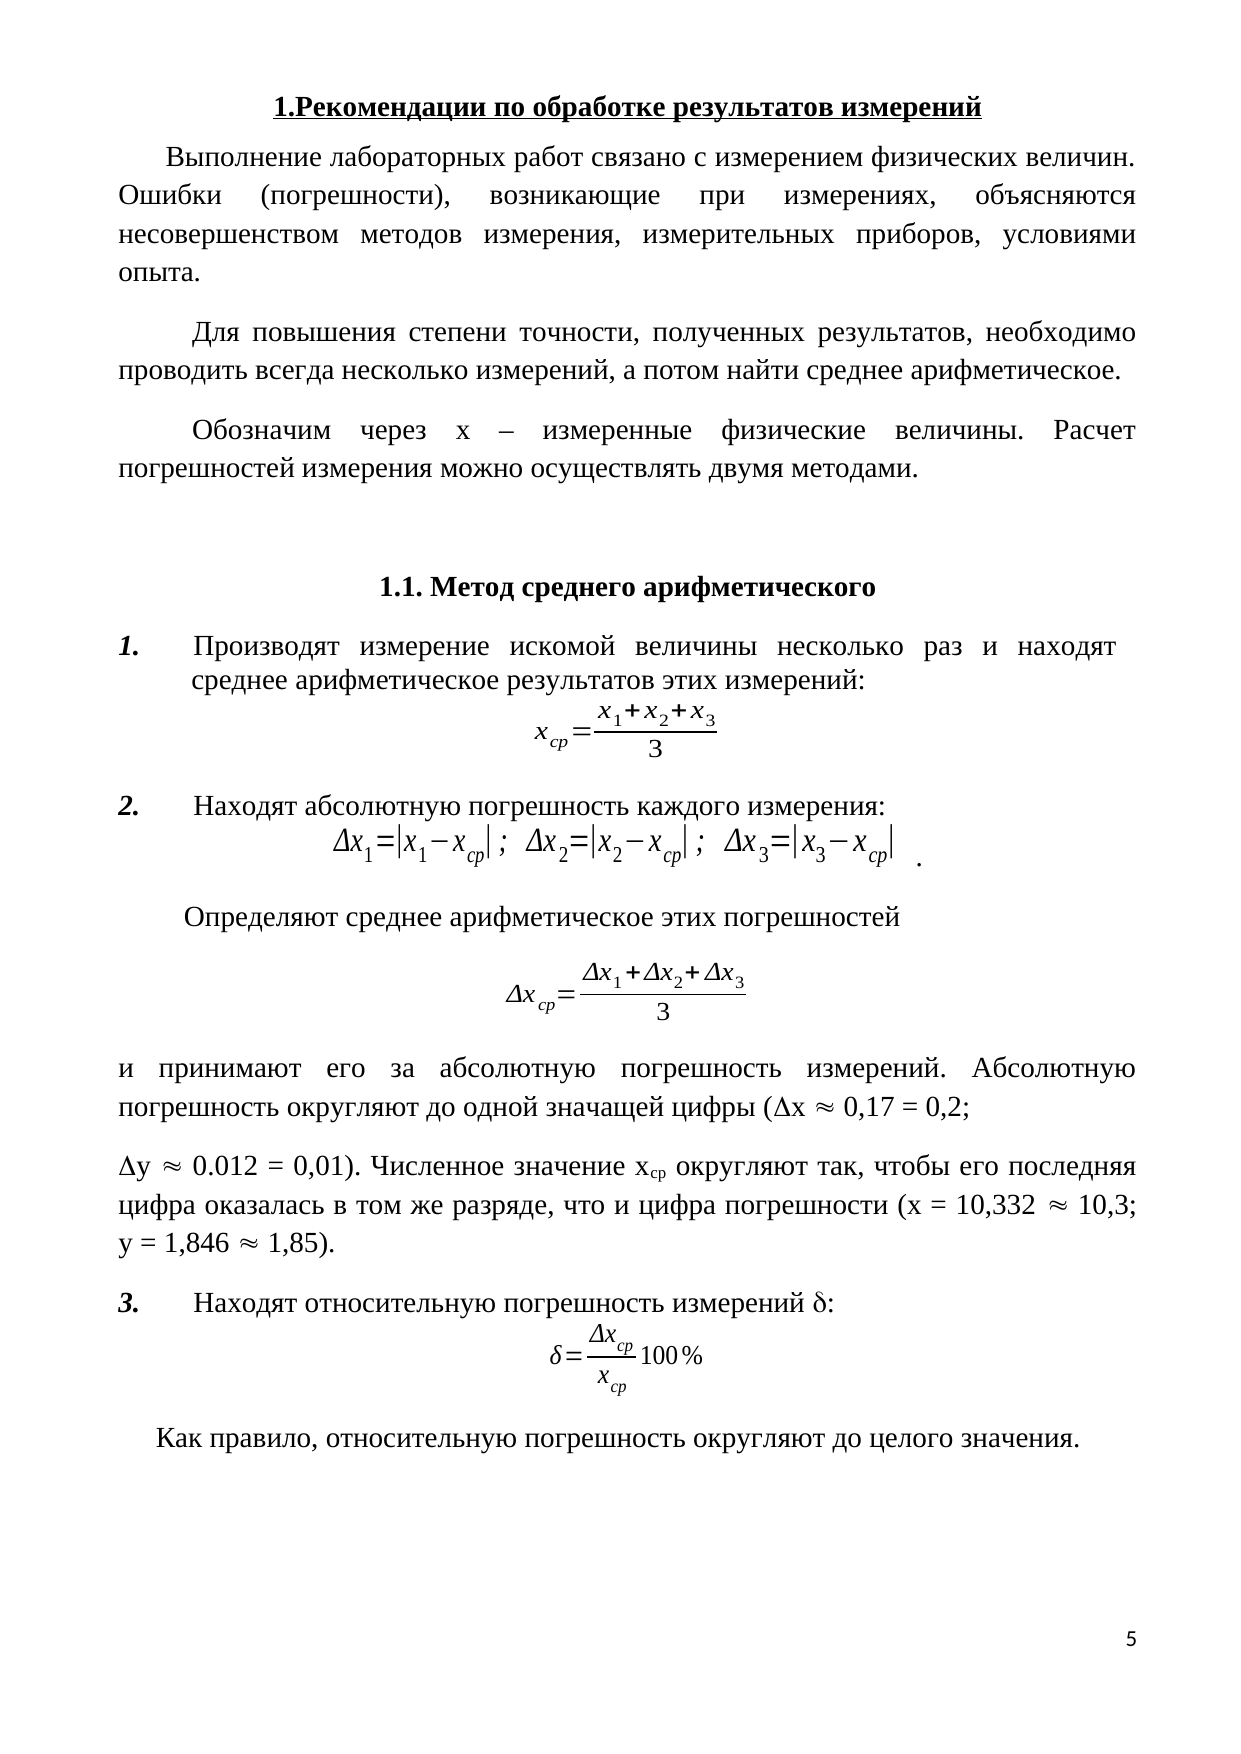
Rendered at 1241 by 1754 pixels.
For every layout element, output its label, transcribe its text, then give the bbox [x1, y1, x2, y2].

list Производят измерение искомой величины несколько раз и находят среднее арифметическое результатов этих измерений: [118, 628, 1137, 696]
text 1.1. Метод среднего арифметического [118, 569, 1137, 603]
text Определяют среднее арифметическое этих погрешностей [118, 899, 1137, 932]
list Находят абсолютную погрешность каждого измерения: [118, 788, 1137, 821]
text Выполнение лабораторных работ связано с измерением физических величин. Ошибки (погрешности), возникающие при измерениях, объясняются несовершенством методов измерения, измерительных приборов, условиями опыта. [118, 139, 1137, 288]
list Находят относительную погрешность измерений : [118, 1285, 1137, 1319]
text Для повышения степени точности, полученных результатов, необходимо проводить всегда несколько измерений, а потом найти среднее арифметическое. [118, 314, 1137, 386]
text . [118, 821, 1137, 873]
text Обозначим через х – измеренные физические величины. Расчет погрешностей измерения можно осуществлять двумя методами. [118, 412, 1137, 484]
text Как правило, относительную погрешность округляют до целого значения. [118, 1420, 1137, 1454]
text и принимают его за абсолютную погрешность измерений. Абсолютную погрешность округляют до одной значащей цифры (х 0,17 = 0,2; [118, 1050, 1137, 1122]
title 1.Рекомендации по обработке результатов измерений [118, 89, 1137, 122]
text у 0.012 = 0,01). Численное значение хср округляют так, чтобы его последняя цифра оказалась в том же разряде, что и цифра погрешности (х = 10,332 10,3; у = 1,846 1,85). [118, 1148, 1137, 1259]
